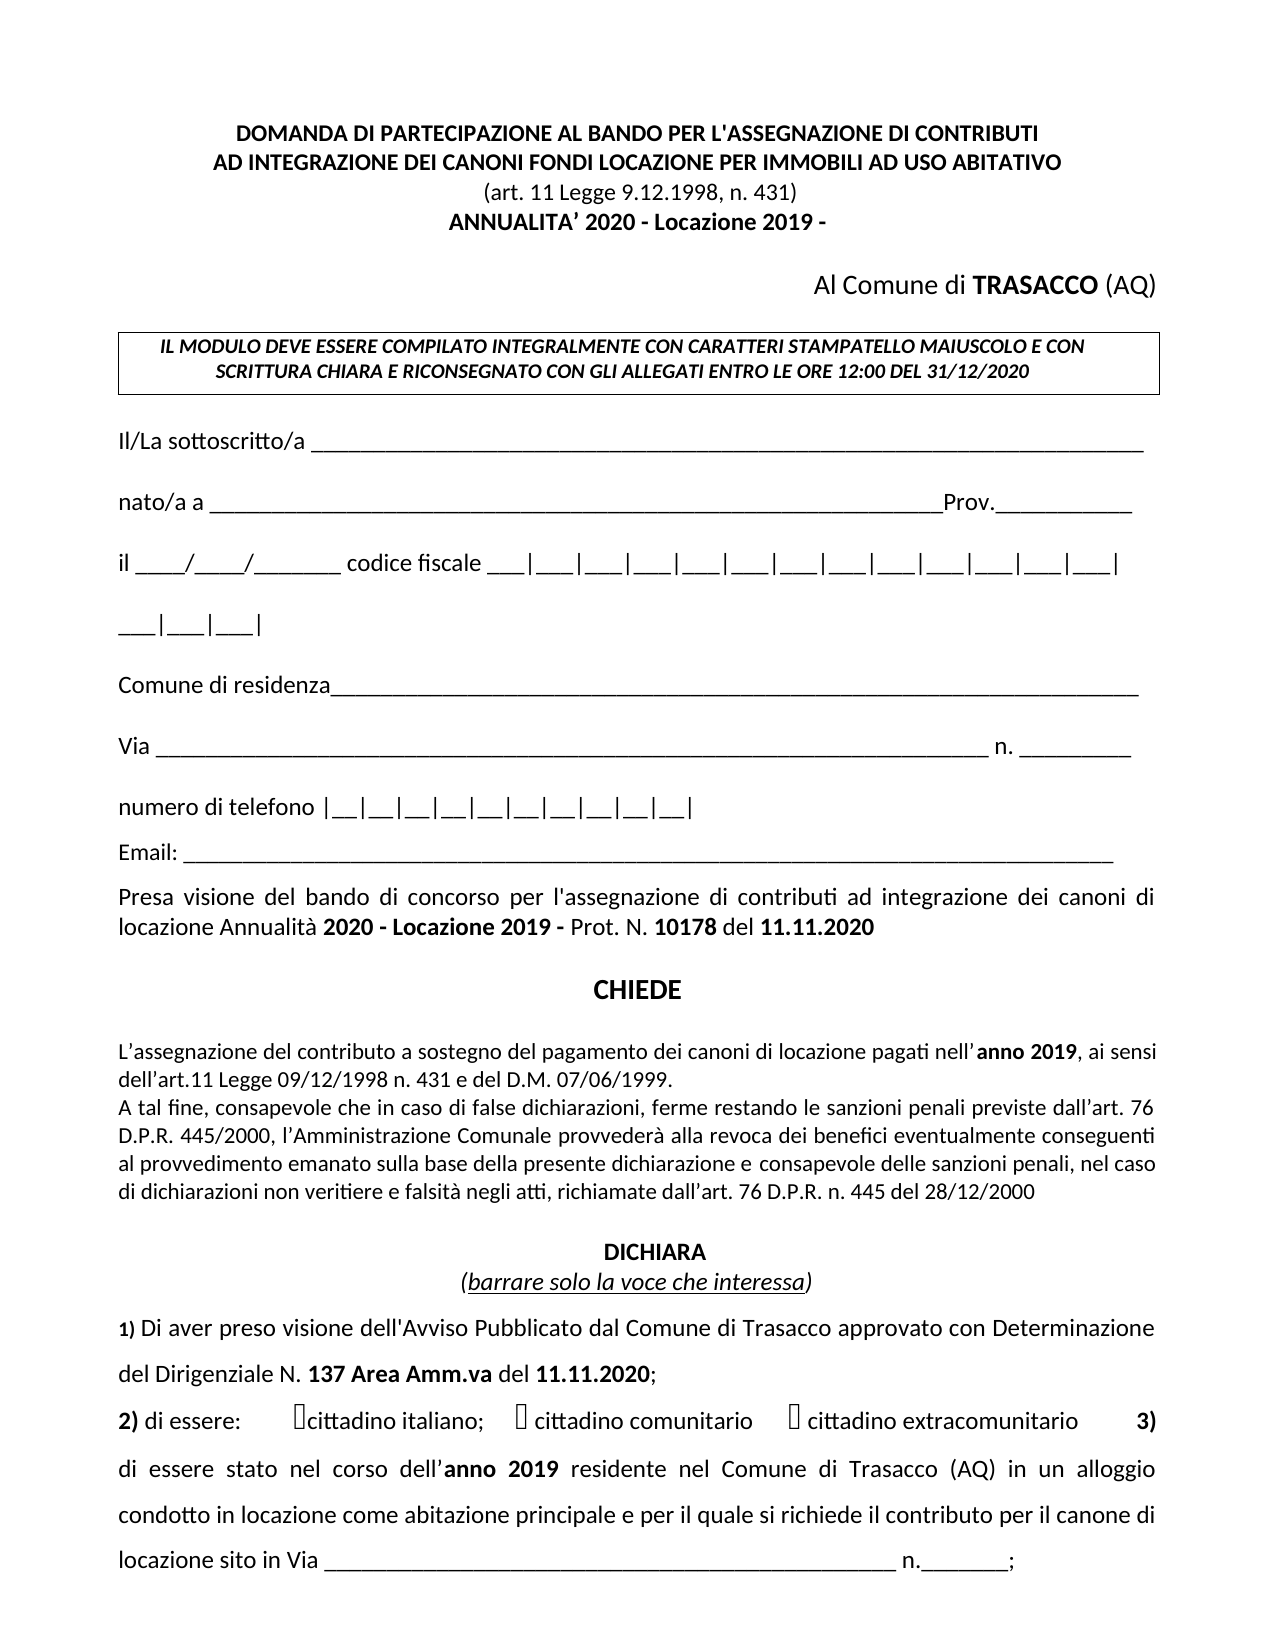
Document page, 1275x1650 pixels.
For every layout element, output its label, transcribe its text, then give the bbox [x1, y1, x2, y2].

text 2) di essere: cittadino italiano; cittadino comunitario cittadino extracomunitario 3) di essere stato nel corso dell’anno 2019 residente nel Comune di Trasacco (AQ) in un alloggio condotto in locazione come abitazione principale e per il quale si richiede il contributo per il canone di locazione sito in Via ______________________________________________ n._______; [118, 1404, 1157, 1575]
text ANNUALITA’ 2020 - Locazione 2019 - [118, 206, 1157, 236]
text Al Comune di TRASACCO (AQ) [468, 267, 1157, 301]
text numero di telefono |__|__|__|__|__|__|__|__|__|__| [118, 791, 1157, 822]
text Via ___________________________________________________________________ n. _________ [118, 730, 1159, 761]
text A tal fine, consapevole che in caso di false dichiarazioni, ferme restando le sanzioni penali previste dall’art. 76 D.P.R. 445/2000, l’Amministrazione Comunale provvederà alla revoca dei benefici eventualmente conseguenti al provvedimento emanato sulla base della presente dichiarazione e consapevole delle sanzioni penali, nel caso di dichiarazioni non veritiere e falsità negli atti, richiamate dall’art. 76 D.P.R. n. 445 del 28/12/2000 [118, 1093, 1157, 1206]
text nato/a a ___________________________________________________________Prov.___________ [118, 486, 1159, 517]
text AD INTEGRAZIONE DEI CANONI FONDI LOCAZIONE PER IMMOBILI AD USO ABITATIVO [118, 147, 1157, 177]
subtitle DICHIARA [604, 1236, 1157, 1267]
text Email: ______________________________________________________________________________ [118, 837, 1157, 866]
text (barrare solo la voce che interessa) [118, 1267, 1157, 1297]
text il ____/____/_______ codice fiscale ___|___|___|___|___|___|___|___|___|___|___|___|___|___|___|___| [118, 547, 1159, 639]
text CHIEDE [118, 971, 1157, 1007]
table_header IL MODULO DEVE ESSERE COMPILATO INTEGRALMENTE CON CARATTERI STAMPATELLO MAIUSCOLO E CON SCRITTURA CHIARA E RICONSEGNATO CON GLI ALLEGATI ENTRO LE ORE 12:00 DEL 31/12/2020 [119, 333, 1159, 393]
text (art. 11 Legge 9.12.1998, n. 431) [118, 177, 1157, 206]
text 1) Di aver preso visione dell'Avviso Pubblicato dal Comune di Trasacco approvato con Determinazione del Dirigenziale N. 137 Area Amm.va del 11.11.2020; [118, 1312, 1157, 1388]
text Presa visione del bando di concorso per l'assegnazione di contributi ad integrazione dei canoni di locazione Annualità 2020 - Locazione 2019 - Prot. N. 10178 del 11.11.2020 [118, 881, 1157, 942]
text L’assegnazione del contributo a sostegno del pagamento dei canoni di locazione pagati nell’anno 2019, ai sensi dell’art.11 Legge 09/12/1998 n. 431 e del D.M. 07/06/1999. [118, 1037, 1157, 1093]
text Il/La sottoscritto/a ___________________________________________________________________ [118, 425, 1159, 456]
text DOMANDA DI PARTECIPAZIONE AL BANDO PER L'ASSEGNAZIONE DI CONTRIBUTI [118, 118, 1157, 147]
text Comune di residenza_________________________________________________________________ [118, 669, 1159, 700]
